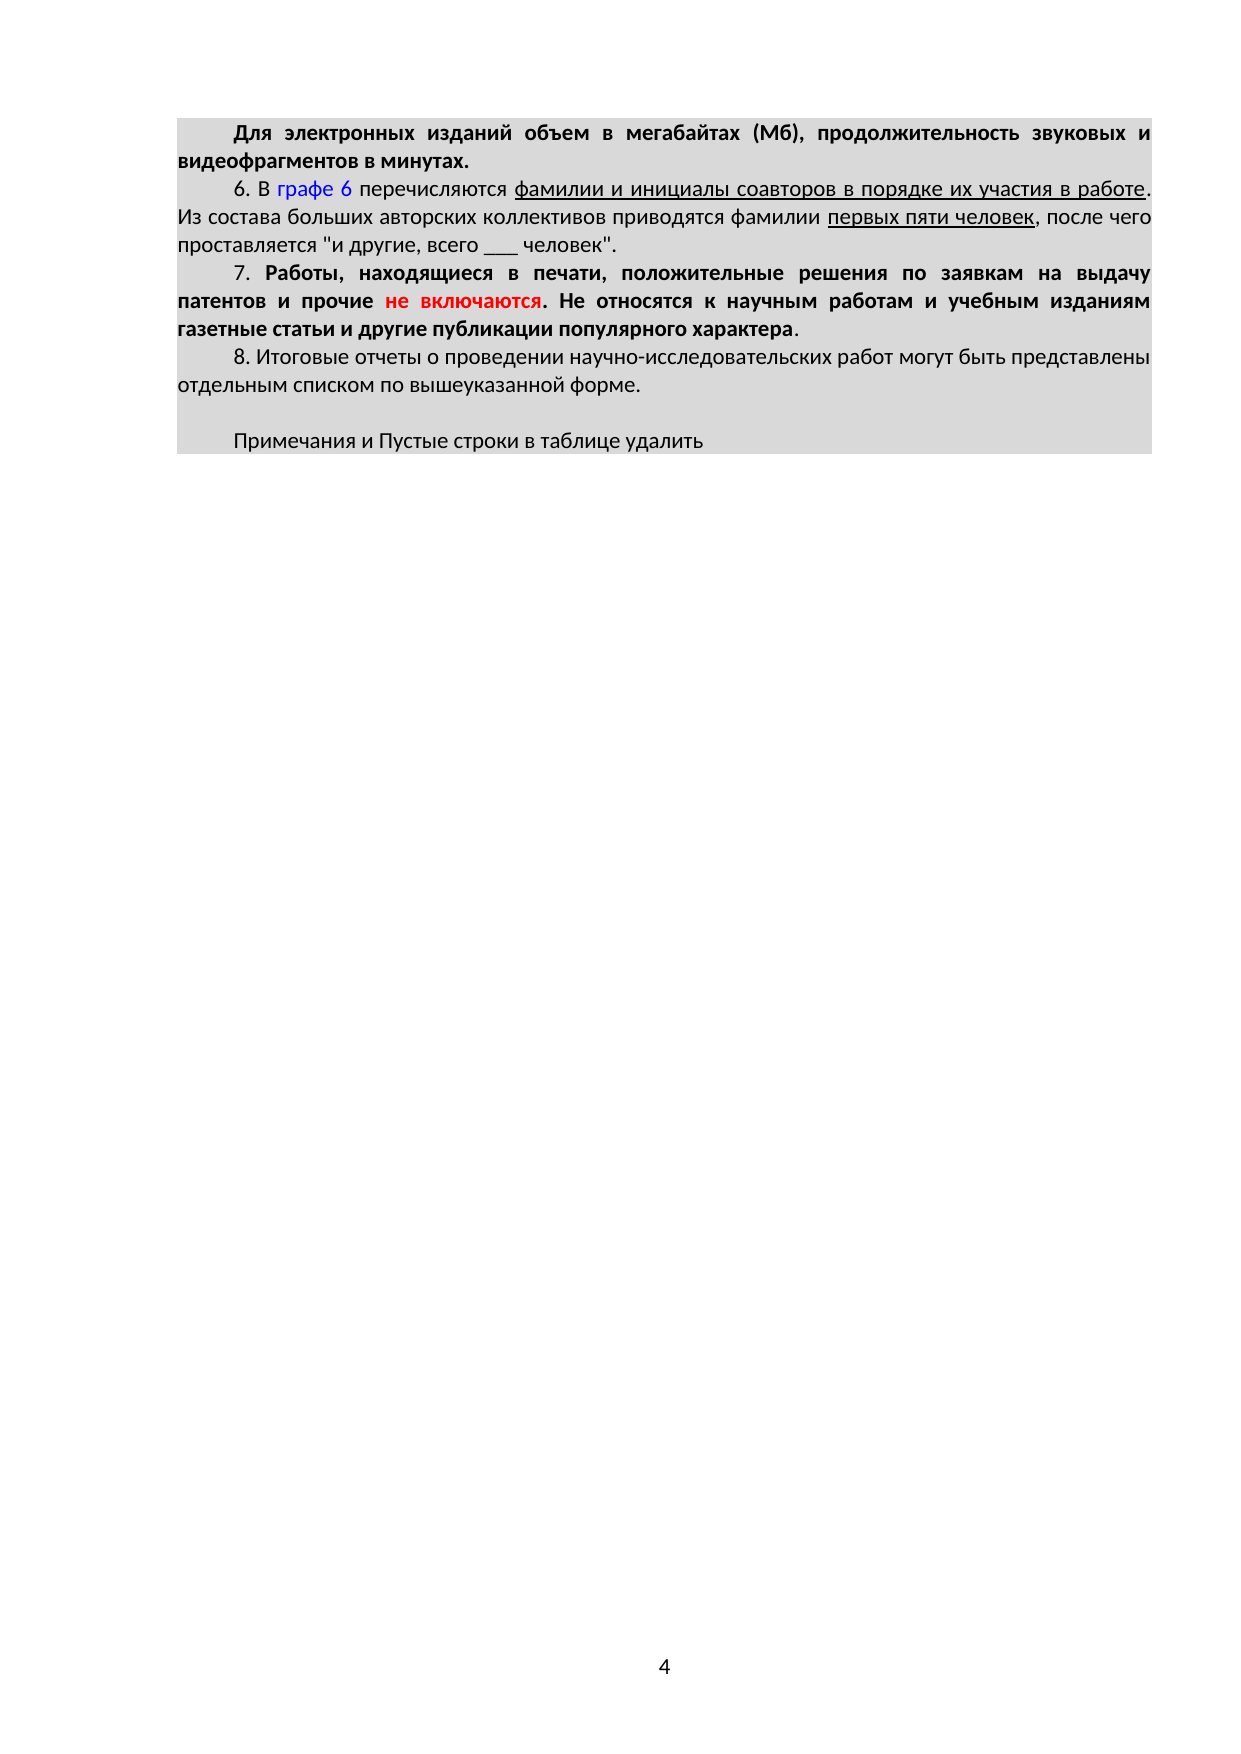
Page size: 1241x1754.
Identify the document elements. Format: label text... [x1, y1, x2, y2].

text 7. Работы, находящиеся в печати, положительные решения по заявкам на выдачу патентов и прочие не включаются. Не относятся к научным работам и учебным изданиям газетные статьи и другие публикации популярного характера. [177, 258, 1152, 342]
text Примечания и Пустые строки в таблице удалить [177, 426, 1152, 454]
text 6. В графе 6 перечисляются фамилии и инициалы соавторов в порядке их участия в работе. Из состава больших авторских коллективов приводятся фамилии первых пяти человек, после чего проставляется "и другие, всего ___ человек". [177, 174, 1152, 258]
text 8. Итоговые отчеты о проведении научно-исследовательских работ могут быть представлены отдельным списком по вышеуказанной форме. [177, 342, 1152, 398]
text Для электронных изданий объем в мегабайтах (Мб), продолжительность звуковых и видеофрагментов в минутах. [177, 118, 1152, 174]
